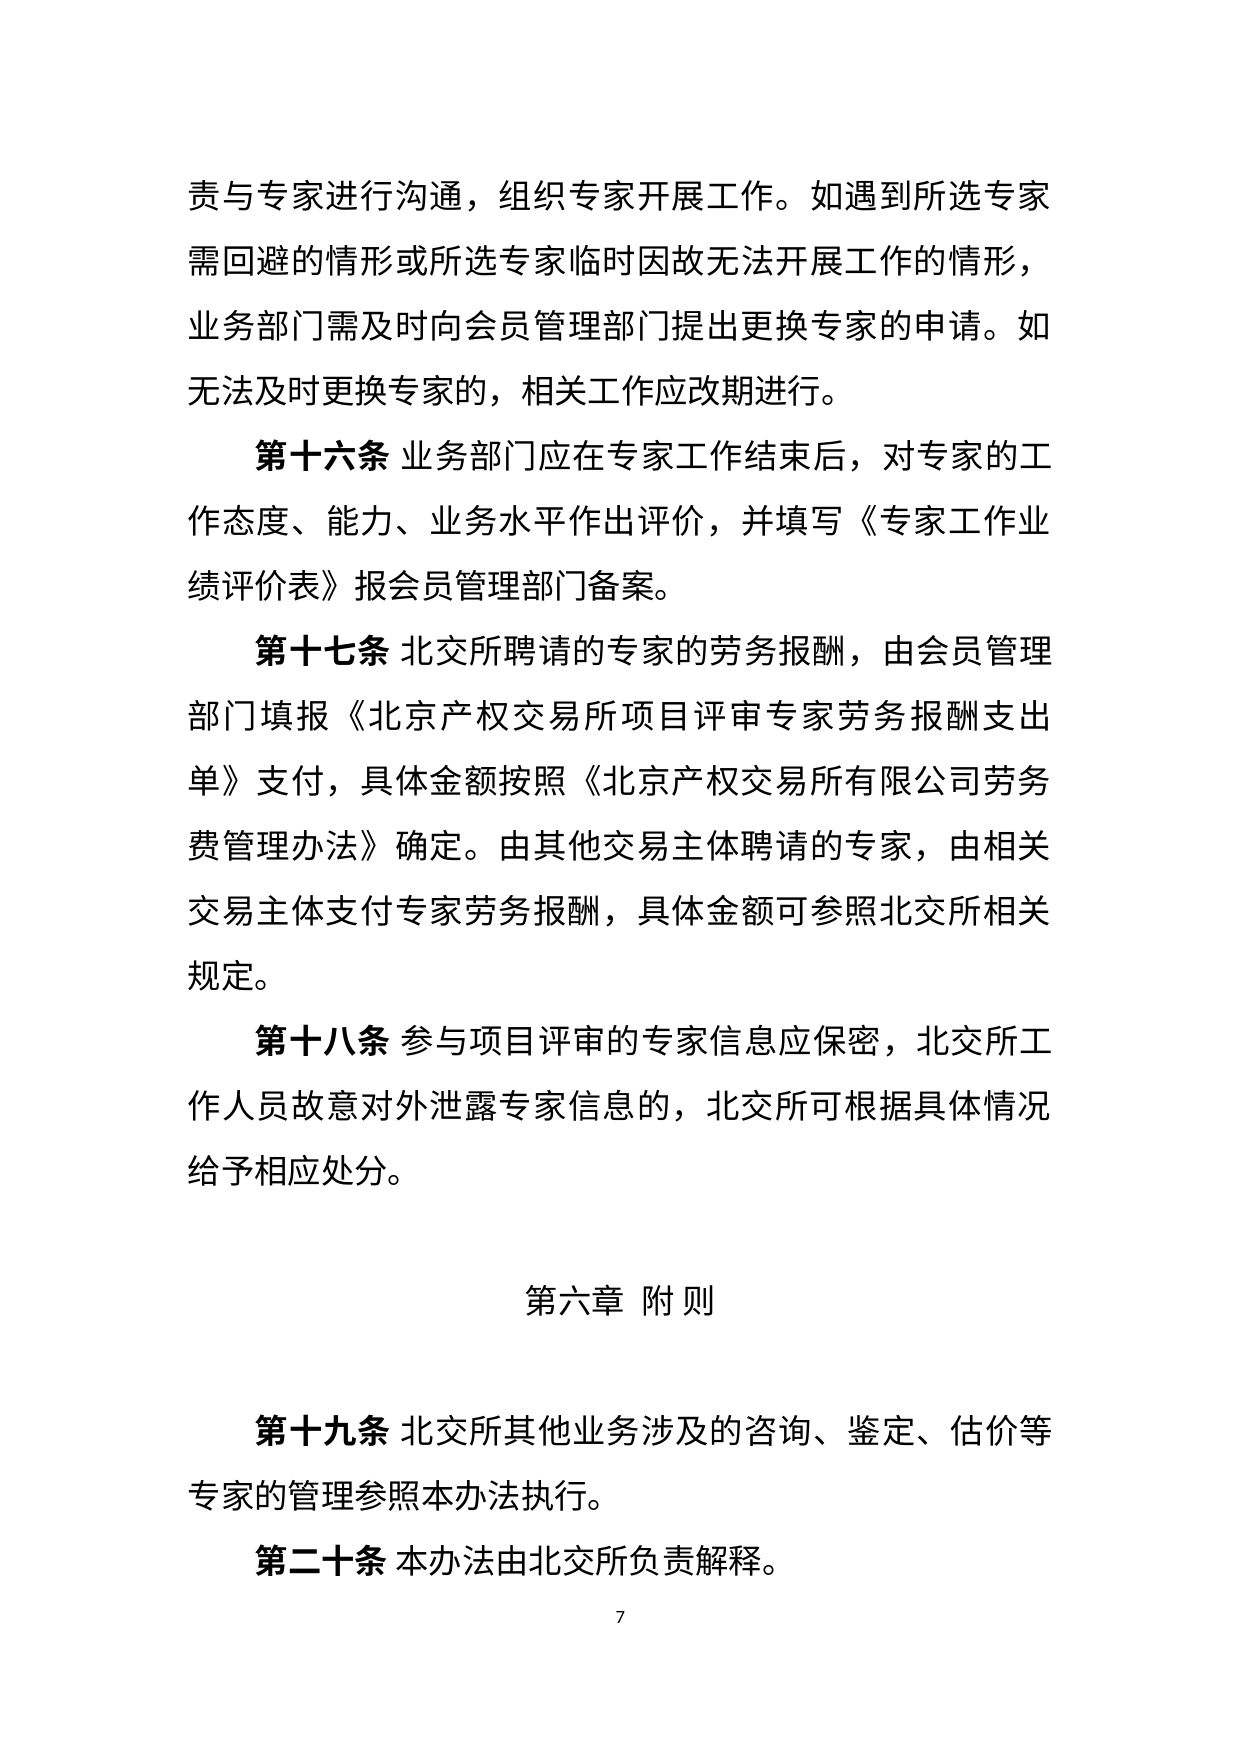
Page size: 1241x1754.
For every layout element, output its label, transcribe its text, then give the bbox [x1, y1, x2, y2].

list 附 则 [187, 1267, 1053, 1332]
text 第十九条 北交所其他业务涉及的咨询、鉴定、估价等专家的管理参照本办法执行。 [187, 1397, 1053, 1527]
text 第十八条 参与项目评审的专家信息应保密，北交所工作人员故意对外泄露专家信息的，北交所可根据具体情况给予相应处分。 [187, 1007, 1053, 1202]
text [187, 162, 1053, 422]
text 第二十条 本办法由北交所负责解释。 [187, 1527, 1053, 1592]
text 第十六条 业务部门应在专家工作结束后，对专家的工作态度、能力、业务水平作出评价，并填写《专家工作业绩评价表》报会员管理部门备案。 [187, 422, 1053, 617]
text 第十七条 北交所聘请的专家的劳务报酬，由会员管理部门填报《北京产权交易所项目评审专家劳务报酬支出单》支付，具体金额按照《北京产权交易所有限公司劳务费管理办法》确定。由其他交易主体聘请的专家，由相关交易主体支付专家劳务报酬，具体金额可参照北交所相关规定。 [187, 617, 1053, 1007]
